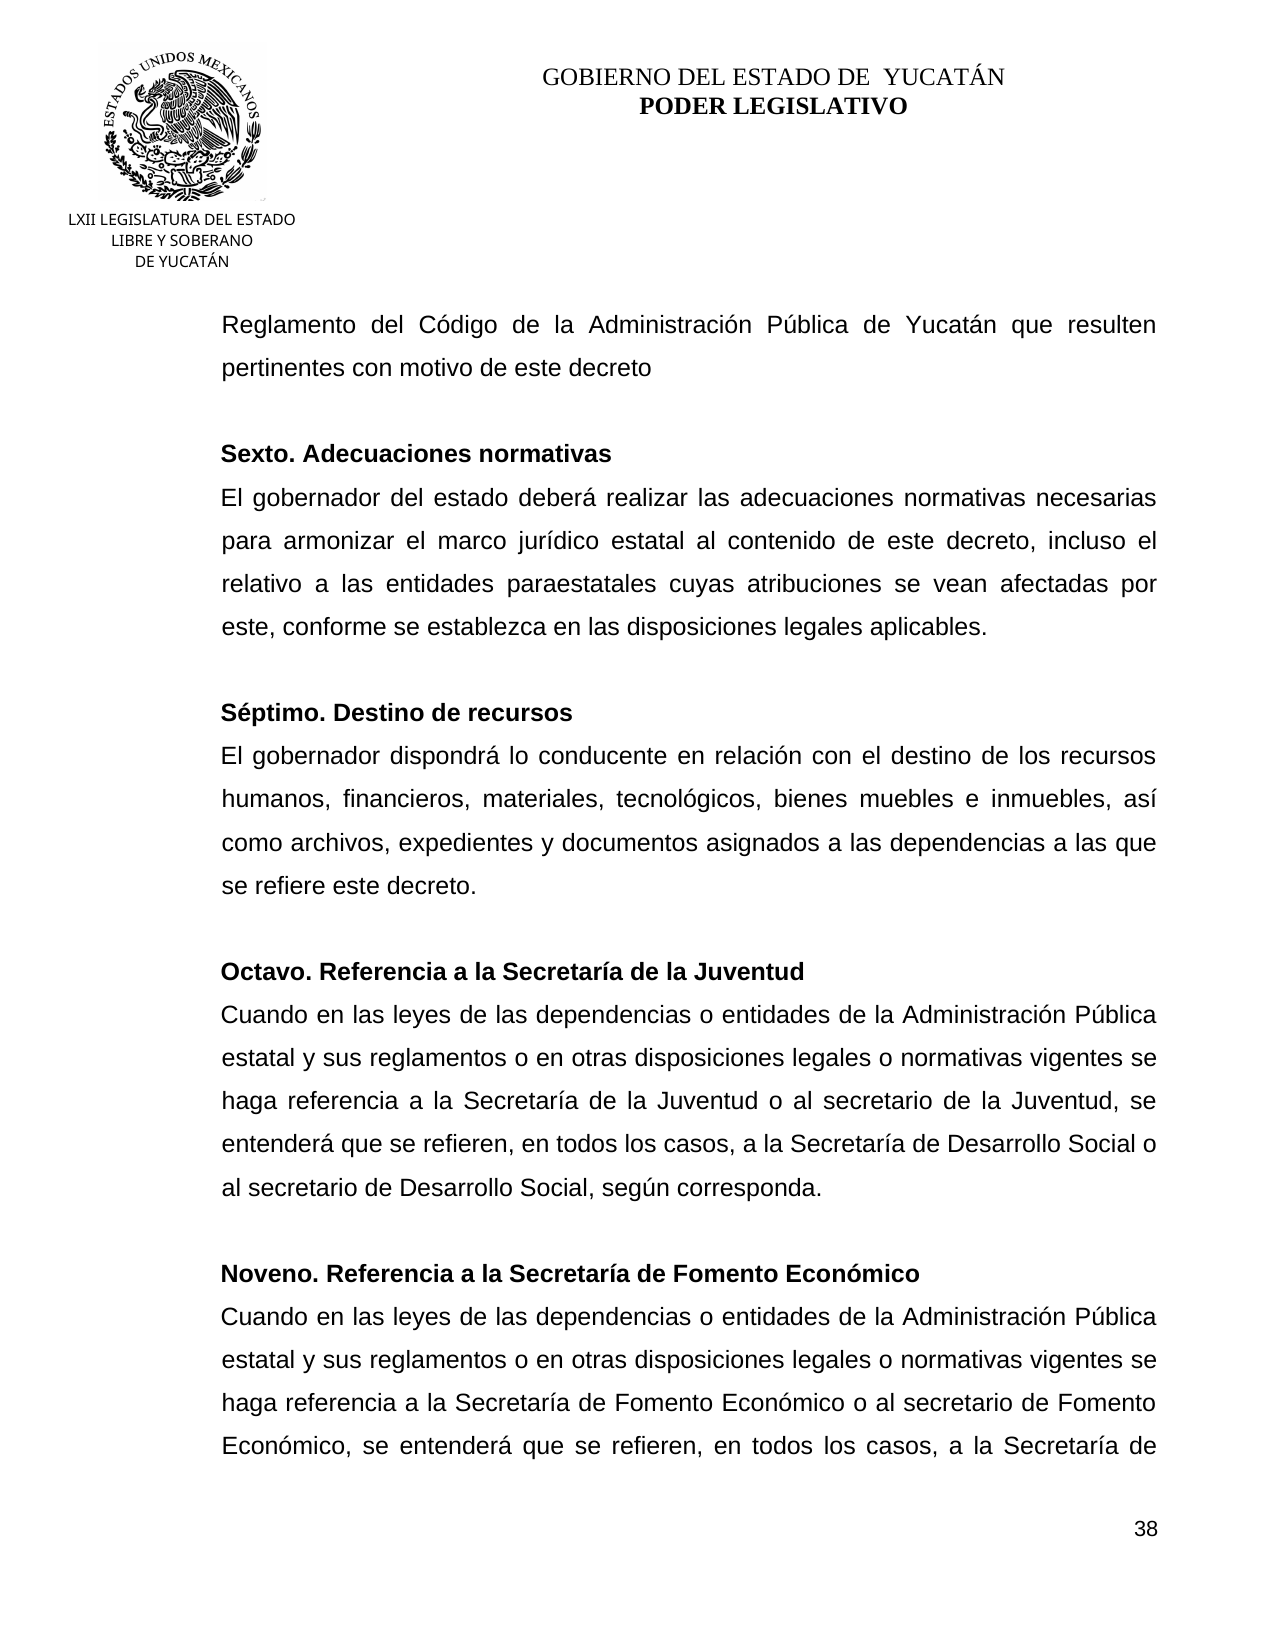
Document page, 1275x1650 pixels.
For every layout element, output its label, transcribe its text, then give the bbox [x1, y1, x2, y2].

text Séptimo. Destino de recursos [220, 698, 1158, 727]
text Noveno. Referencia a la Secretaría de Fomento Económico [220, 1259, 1158, 1288]
picture [98, 42, 267, 201]
text Sexto. Adecuaciones normativas [220, 439, 1158, 468]
text El gobernador dispondrá lo conducente en relación con el destino de los recursos humanos, financieros, materiales, tecnológicos, bienes muebles e inmuebles, así como archivos, expedientes y documentos asignados a las dependencias a las que se refiere este decreto. [220, 741, 1158, 899]
text Cuando en las leyes de las dependencias o entidades de la Administración Pública estatal y sus reglamentos o en otras disposiciones legales o normativas vigentes se haga referencia a la Secretaría de la Juventud o al secretario de la Juventud, se entenderá que se refieren, en todos los casos, a la Secretaría de Desarrollo Social o al secretario de Desarrollo Social, según corresponda. [220, 1000, 1158, 1201]
text Octavo. Referencia a la Secretaría de la Juventud [220, 957, 1158, 986]
text El gobernador del estado deberá realizar las adecuaciones normativas necesarias para armonizar el marco jurídico estatal al contenido de este decreto, incluso el relativo a las entidades paraestatales cuyas atribuciones se vean afectadas por este, conforme se establezca en las disposiciones legales aplicables. [220, 483, 1158, 641]
